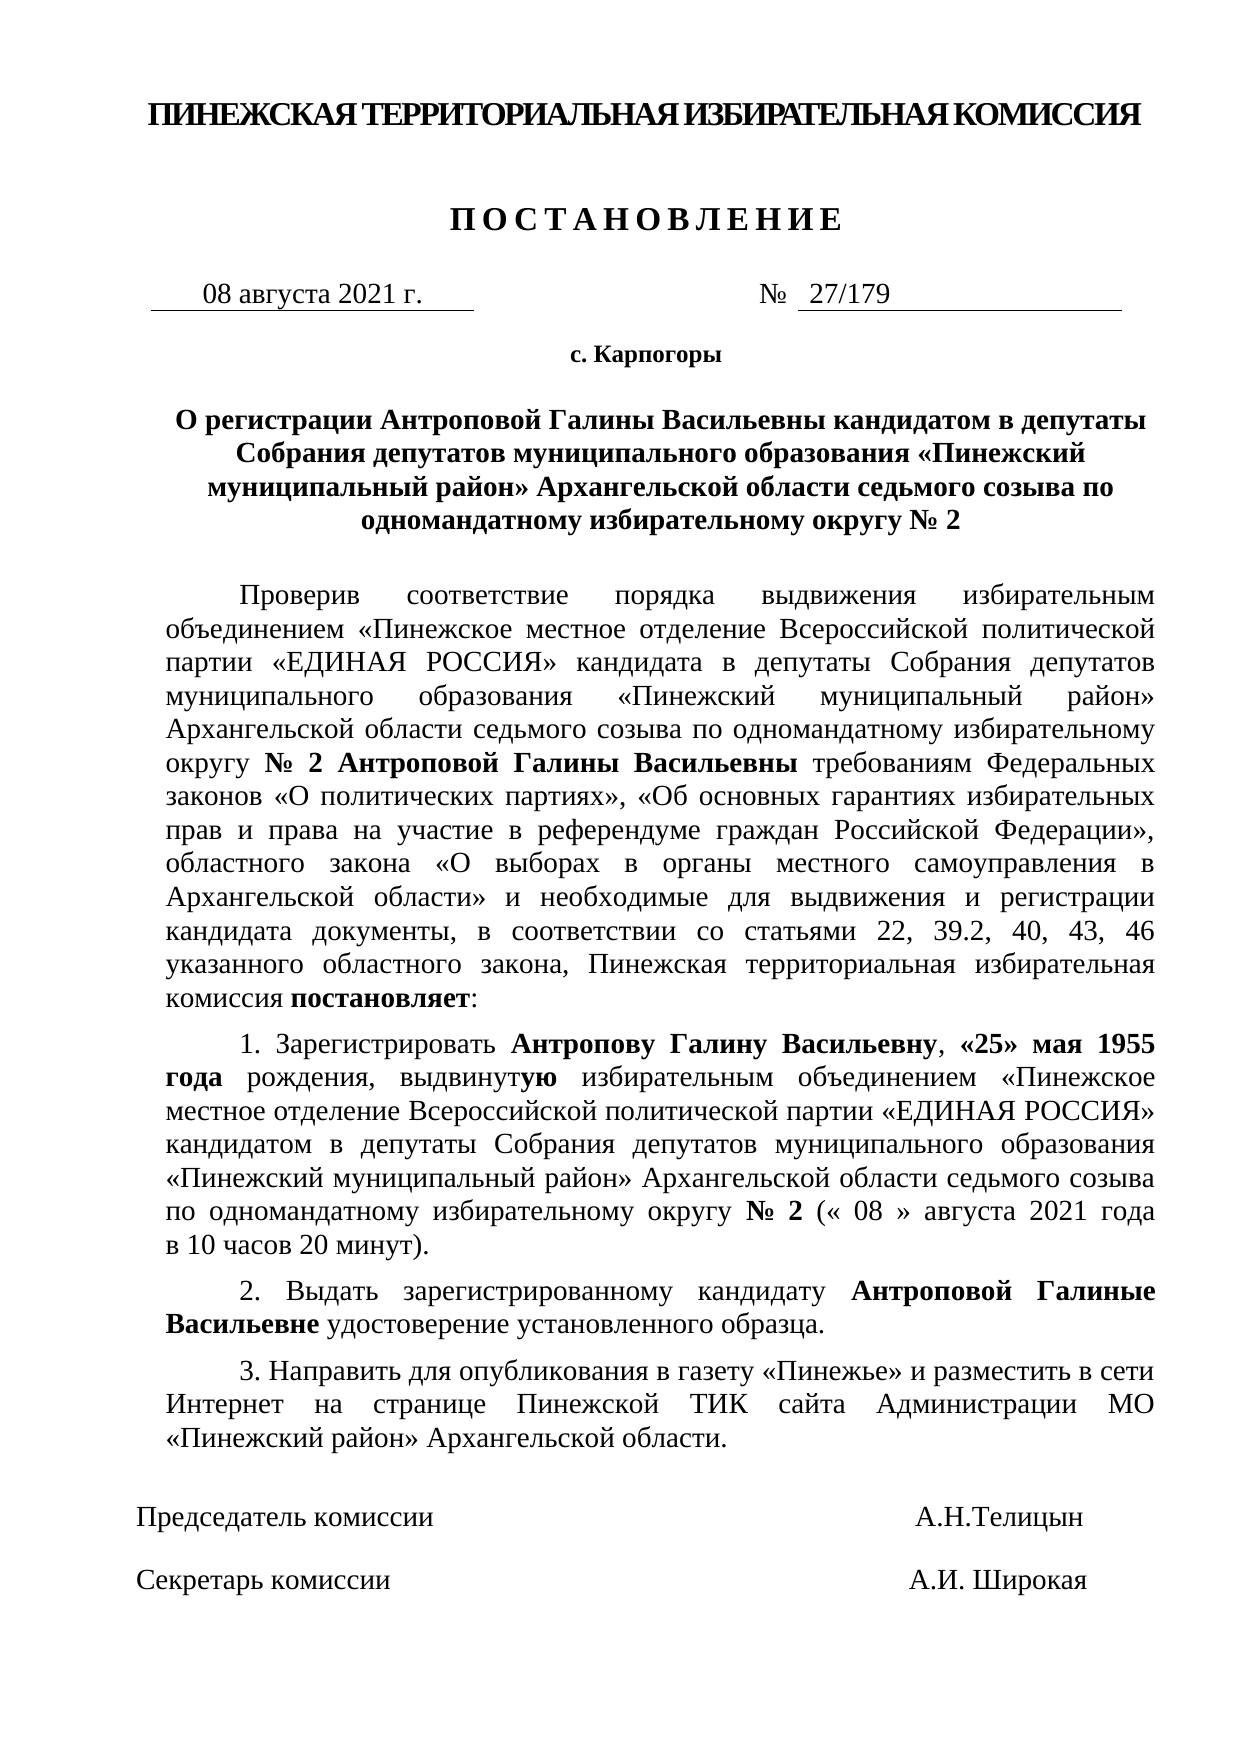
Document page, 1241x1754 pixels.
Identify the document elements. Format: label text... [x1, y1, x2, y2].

table_header 27/179 [798, 276, 1122, 310]
text 1. Зарегистрировать Антропову Галину Васильевну, «25» мая 1955 года рождения, выдвинутую избирательным объединением «Пинежское местное отделение Всероссийской политической партии «ЕДИНАЯ РОССИЯ» кандидатом в депутаты Собрания депутатов муниципального образования «Пинежский муниципальный район» Архангельской области седьмого созыва по одномандатному избирательному округу № 2 (« 08 » августа 2021 года в 10 часов 20 минут). [165, 1026, 1156, 1261]
text с. Карпогоры [136, 339, 1156, 368]
text ПОСТАНОВЛЕНИЕ [136, 199, 1156, 238]
text 2. Выдать зарегистрированному кандидату Антроповой Галиные Васильевне удостоверение установленного образца. [165, 1273, 1156, 1340]
text О регистрации Антроповой Галины Васильевны кандидатом в депутаты Собрания депутатов муниципального образования «Пинежский муниципальный район» Архангельской области седьмого созыва по одномандатному избирательному округу № 2 [165, 402, 1156, 536]
text Проверив соответствие порядка выдвижения избирательным объединением «Пинежское местное отделение Всероссийской политической партии «ЕДИНАЯ РОССИЯ» кандидата в депутаты Собрания депутатов муниципального образования «Пинежский муниципальный район» Архангельской области седьмого созыва по одномандатному избирательному округу № 2 Антроповой Галины Васильевны требованиям Федеральных законов «О политических партиях», «Об основных гарантиях избирательных прав и права на участие в референдуме граждан Российской Федерации», областного закона «О выборах в органы местного самоуправления в Архангельской области» и необходимые для выдвижения и регистрации кандидата документы, в соответствии со статьями 22, 39.2, 40, 43, 46 указанного областного закона, Пинежская территориальная избирательная комиссия постановляет: [165, 577, 1156, 1013]
text 3. Направить для опубликования в газету «Пинежье» и разместить в сети Интернет на странице Пинежской ТИК сайта Администрации МО «Пинежский район» Архангельской области. [165, 1353, 1156, 1453]
table_header 08 августа . [151, 276, 474, 310]
table_header № [474, 276, 798, 310]
text Секретарь комиссии А.И. Широкая [136, 1566, 1156, 1596]
subtitle ПИНЕЖСКАЯ ТЕРРИТОРИАЛЬНАЯ ИЗБИРАТЕЛЬНАЯ КОМИССИЯ [136, 94, 1156, 132]
text Председатель комиссии А.Н.Телицын [136, 1499, 1156, 1533]
